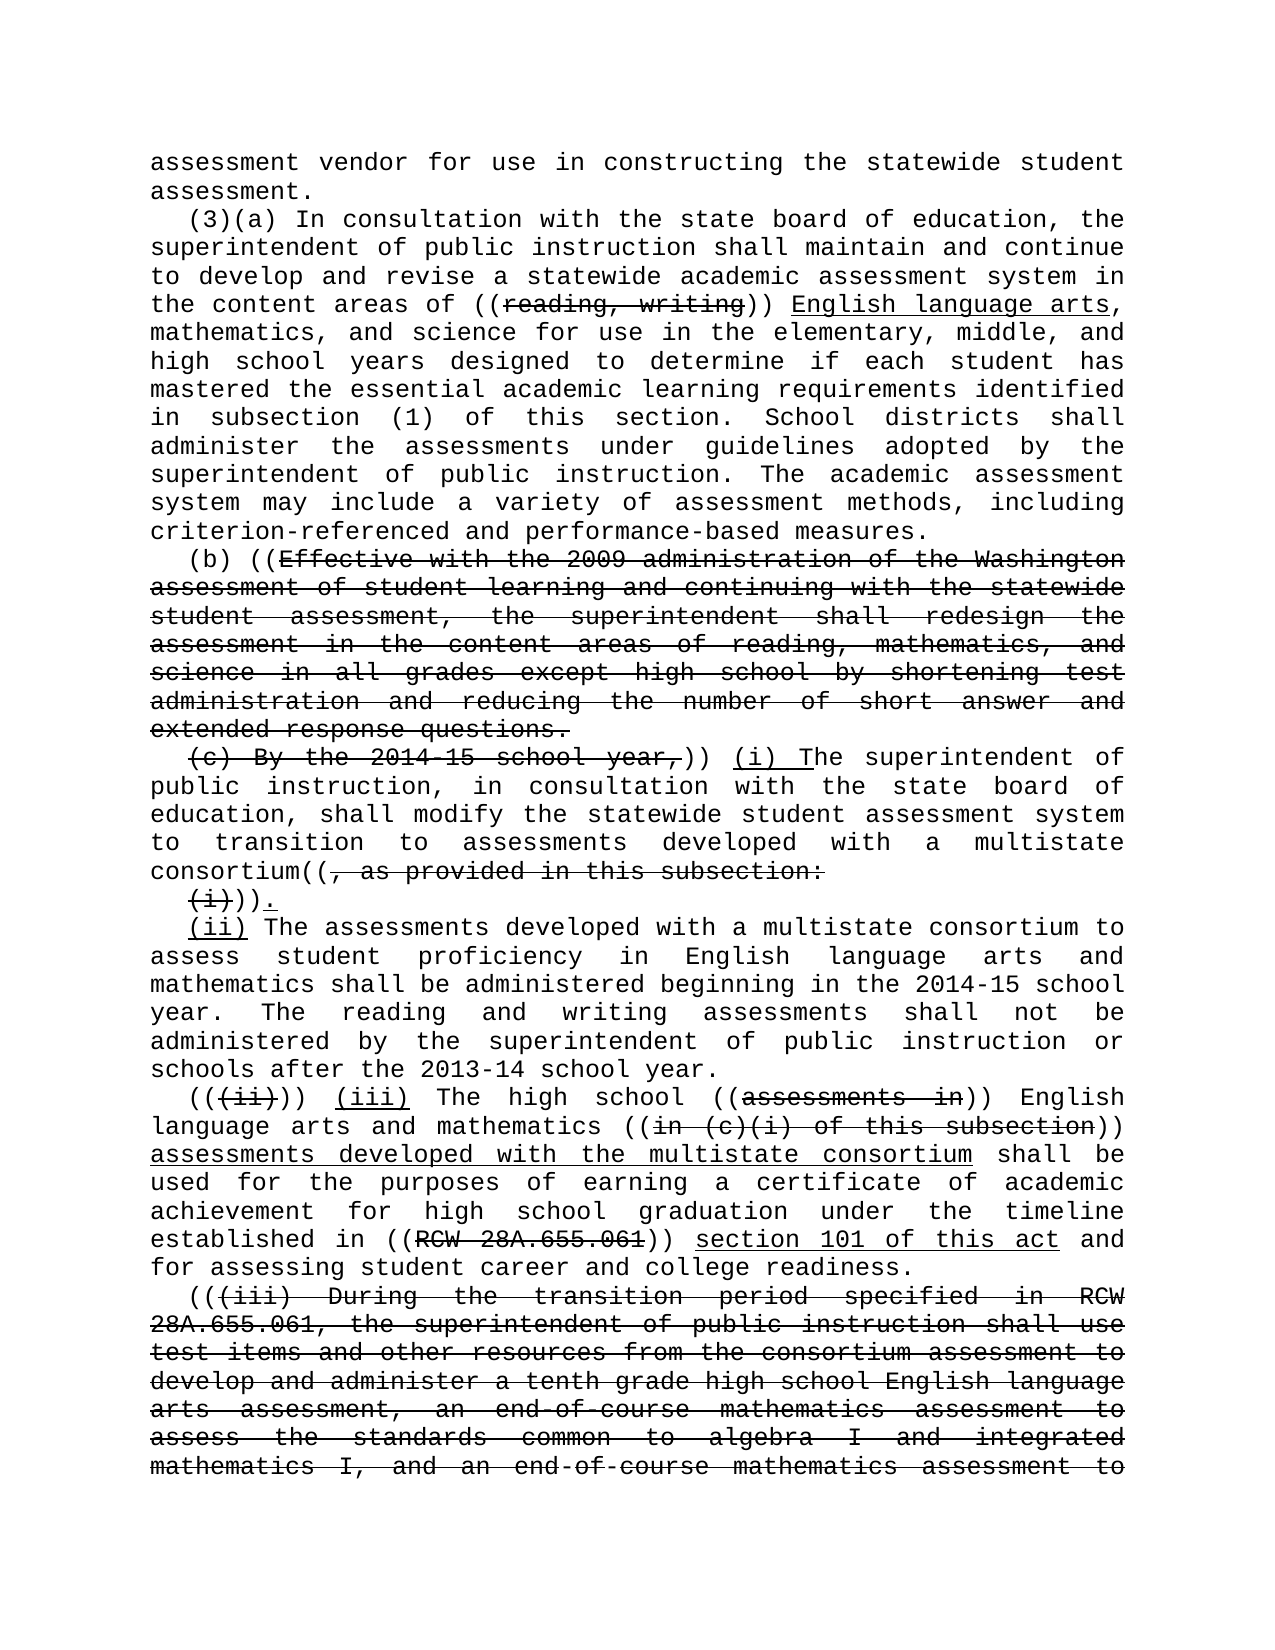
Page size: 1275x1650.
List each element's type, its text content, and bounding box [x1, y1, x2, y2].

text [150, 150, 1125, 207]
text (c) By the 2014-15 school year,)) (i) The superintendent of public instruction, in consultation with the state board of education, shall modify the statewide student assessment system to transition to assessments developed with a multistate consortium((, as provided in this subsection: [150, 745, 1125, 887]
text (b) ((Effective with the 2009 administration of the Washington assessment of student learning and continuing with the statewide student assessment, the superintendent shall redesign the assessment in the content areas of reading, mathematics, and science in all grades except high school by shortening test administration and reducing the number of short answer and extended response questions. [150, 618, 1125, 645]
text (b) ((Effective with the 2009 administration of the Washington assessment of student learning and continuing with the statewide student assessment, the superintendent shall redesign the assessment in the content areas of reading, mathematics, and science in all grades except high school by shortening test administration and reducing the number of short answer and extended response questions. [150, 590, 1125, 617]
text (b) ((Effective with the 2009 administration of the Washington assessment of student learning and continuing with the statewide student assessment, the superintendent shall redesign the assessment in the content areas of reading, mathematics, and science in all grades except high school by shortening test administration and reducing the number of short answer and extended response questions. [150, 547, 1125, 588]
text (b) ((Effective with the 2009 administration of the Washington assessment of student learning and continuing with the statewide student assessment, the superintendent shall redesign the assessment in the content areas of reading, mathematics, and science in all grades except high school by shortening test administration and reducing the number of short answer and extended response questions. [150, 647, 1125, 673]
text (((ii))) (iii) The high school ((assessments in)) English language arts and mathematics ((in (c)(i) of this subsection)) assessments developed with the multistate consortium shall be used for the purposes of earning a certificate of academic achievement for high school graduation under the timeline established in ((RCW 28A.655.061)) section 101 of this act and for assessing student career and college readiness. [150, 1085, 1125, 1283]
text (b) ((Effective with the 2009 administration of the Washington assessment of student learning and continuing with the statewide student assessment, the superintendent shall redesign the assessment in the content areas of reading, mathematics, and science in all grades except high school by shortening test administration and reducing the number of short answer and extended response questions. [150, 675, 1125, 702]
text (i))). [150, 887, 1125, 915]
text (3)(a) In consultation with the state board of education, the superintendent of public instruction shall maintain and continue to develop and revise a statewide academic assessment system in the content areas of ((reading, writing)) English language arts, mathematics, and science for use in the elementary, middle, and high school years designed to determine if each student has mastered the essential academic learning requirements identified in subsection (1) of this section. School districts shall administer the assessments under guidelines adopted by the superintendent of public instruction. The academic assessment system may include a variety of assessment methods, including criterion-referenced and performance-based measures. [150, 207, 1125, 547]
text (ii) The assessments developed with a multistate consortium to assess student proficiency in English language arts and mathematics shall be administered beginning in the 2014-15 school year. The reading and writing assessments shall not be administered by the superintendent of public instruction or schools after the 2013-14 school year. [150, 915, 1125, 1085]
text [150, 1440, 1125, 1482]
text (b) ((Effective with the 2009 administration of the Washington assessment of student learning and continuing with the statewide student assessment, the superintendent shall redesign the assessment in the content areas of reading, mathematics, and science in all grades except high school by shortening test administration and reducing the number of short answer and extended response questions. [150, 703, 1125, 745]
